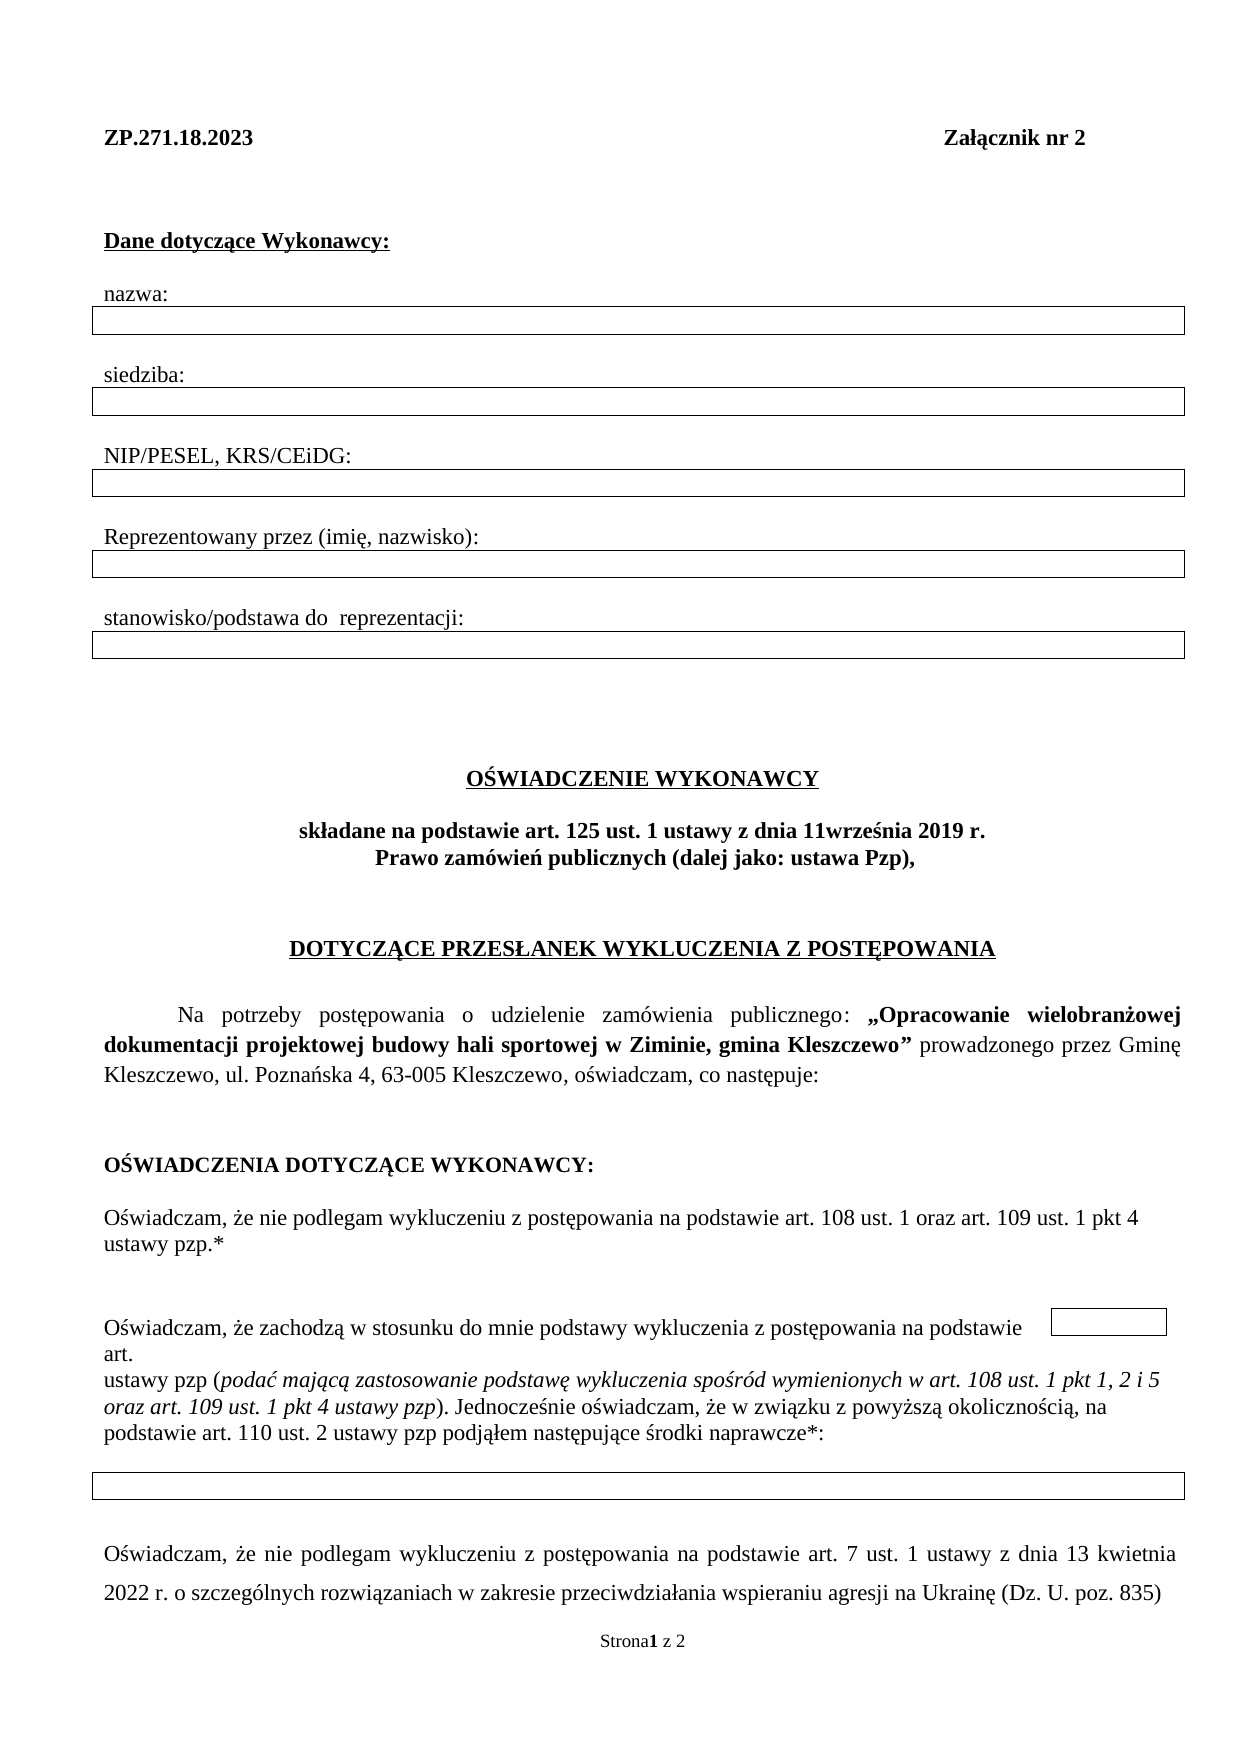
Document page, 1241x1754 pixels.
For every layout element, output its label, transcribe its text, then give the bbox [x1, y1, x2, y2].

text Oświadczam, że nie podlegam wykluczeniu z postępowania na podstawie art. 7 ust. 1 ustawy z dnia 13 kwietnia 2022 r. o szczególnych rozwiązaniach w zakresie przeciwdziałania wspieraniu agresji na Ukrainę (Dz. U. poz. 835) [103, 1540, 1177, 1606]
text Na potrzeby postępowania o udzielenie zamówienia publicznego: „Opracowanie wielobranżowej dokumentacji projektowej budowy hali sportowej w Ziminie, gmina Kleszczewo” prowadzonego przez Gminę Kleszczewo, ul. Poznańska 4, 63-005 Kleszczewo, oświadczam, co następuje: [103, 1001, 1181, 1088]
text OŚWIADCZENIA DOTYCZĄCE WYKONAWCY: [103, 1152, 1181, 1177]
text stanowisko/podstawa do reprezentacji: [103, 604, 1181, 631]
table_header [1052, 1309, 1166, 1335]
text ustawy pzp (podać mającą zastosowanie podstawę wykluczenia spośród wymienionych w art. 108 ust. 1 pkt 1, 2 i 5 oraz art. 109 ust. 1 pkt 4 ustawy pzp). Jednocześnie oświadczam, że w związku z powyższą okolicznością, na podstawie art. 110 ust. 2 ustawy pzp podjąłem następujące środki naprawcze*: [103, 1367, 1181, 1446]
text Prawo zamówień publicznych (dalej jako: ustawa Pzp), [103, 844, 1181, 870]
text siedziba: [103, 361, 1181, 387]
text DOTYCZĄCE PRZESŁANEK WYKLUCZENIA Z POSTĘPOWANIA [103, 935, 1181, 962]
text OŚWIADCZENIE WYKONAWCY [103, 764, 1181, 791]
subtitle ZP.271.18.2023 Załącznik nr 2 [103, 124, 1181, 150]
text Oświadczam, że zachodzą w stosunku do mnie podstawy wykluczenia z postępowania na podstawie art. [103, 1314, 1181, 1367]
table_header [93, 632, 1184, 658]
text Dane dotyczące Wykonawcy: [103, 227, 1181, 253]
text Reprezentowany przez (imię, nazwisko): [103, 523, 1181, 549]
text nazwa: [103, 280, 1181, 306]
text składane na podstawie art. 125 ust. 1 ustawy z dnia 11września 2019 r. [103, 817, 1181, 844]
table_header [93, 551, 1184, 577]
table_header [93, 470, 1184, 496]
table_header [93, 307, 1184, 333]
text NIP/PESEL, KRS/CEiDG: [103, 442, 1181, 468]
table_header [93, 1473, 1184, 1499]
text Oświadczam, że nie podlegam wykluczeniu z postępowania na podstawie art. 108 ust. 1 oraz art. 109 ust. 1 pkt 4 ustawy pzp.* [103, 1204, 1181, 1256]
table_header [93, 388, 1184, 415]
